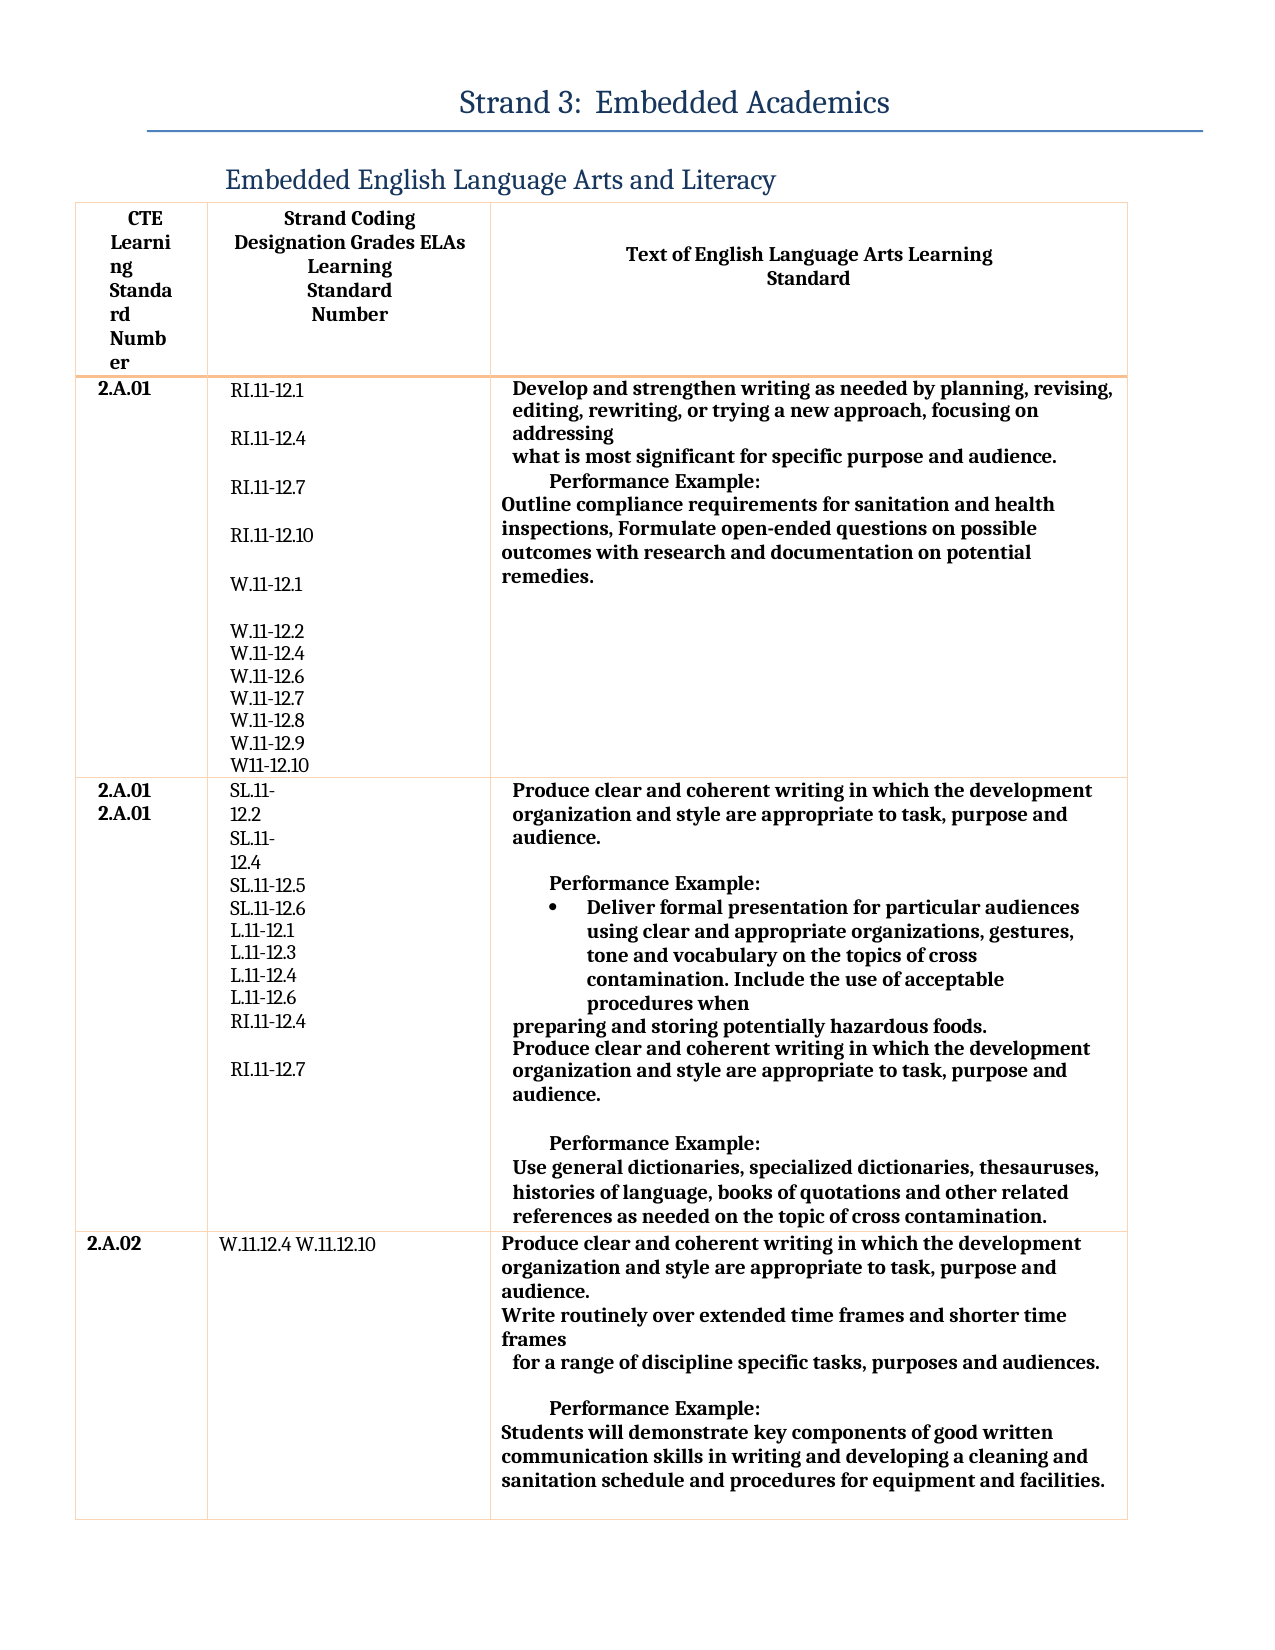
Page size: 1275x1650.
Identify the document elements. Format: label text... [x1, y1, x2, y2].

table_header CTE Learning Standard Number [76, 203, 207, 374]
subtitle Embedded English Language Arts and Literacy [225, 163, 1200, 197]
table_cell 2.A.01 2.A.01 [76, 778, 207, 1231]
table_header Strand Coding Designation Grades ELAs Learning Standard Number [208, 203, 490, 374]
table_header Text of English Language Arts Learning Standard [491, 203, 1127, 374]
table_cell 2.A.01 [76, 378, 207, 777]
table_cell Develop and strengthen writing as needed by planning, revising, editing, rewriting, or trying a new approach, focusing on addressing what is most significant for specific purpose and audience. Performance Example: Outline compliance requirements for sanitation and health inspections, Formulate open-ended questions on possible outcomes with research and documentation on potential remedies. [491, 378, 1127, 777]
subtitle Strand 3: Embedded Academics [337, 83, 1013, 121]
table_cell SL.11-12.2 SL.11-12.4 SL.11-12.5 SL.11-12.6 L.11-12.1 L.11-12.3 L.11-12.4 L.11-12.6 RI.11-12.4 RI.11-12.7 [208, 778, 490, 1231]
table_cell 2.A.02 [76, 1232, 207, 1519]
table_cell Produce clear and coherent writing in which the development organization and style are appropriate to task, purpose and audience. Performance Example: Deliver formal presentation for particular audiences using clear and appropriate organizations, gestures, tone and vocabulary on the topics of cross contamination. Include the use of acceptable procedures when preparing and storing potentially hazardous foods. Produce clear and coherent writing in which the development organization and style are appropriate to task, purpose and audience. Performance Example: Use general dictionaries, specialized dictionaries, thesauruses, histories of language, books of quotations and other related references as needed on the topic of cross contamination. [491, 778, 1127, 1231]
table_cell Produce clear and coherent writing in which the development organization and style are appropriate to task, purpose and audience. Write routinely over extended time frames and shorter time frames for a range of discipline specific tasks, purposes and audiences. Performance Example: Students will demonstrate key components of good written communication skills in writing and developing a cleaning and sanitation schedule and procedures for equipment and facilities. [491, 1232, 1127, 1519]
table_cell W.11.12.4 W.11.12.10 [208, 1232, 490, 1519]
table_cell RI.11-12.1 RI.11-12.4 RI.11-12.7 RI.11-12.10 W.11-12.1 W.11-12.2 W.11-12.4 W.11-12.6 W.11-12.7 W.11-12.8 W.11-12.9 W11-12.10 [208, 378, 490, 777]
